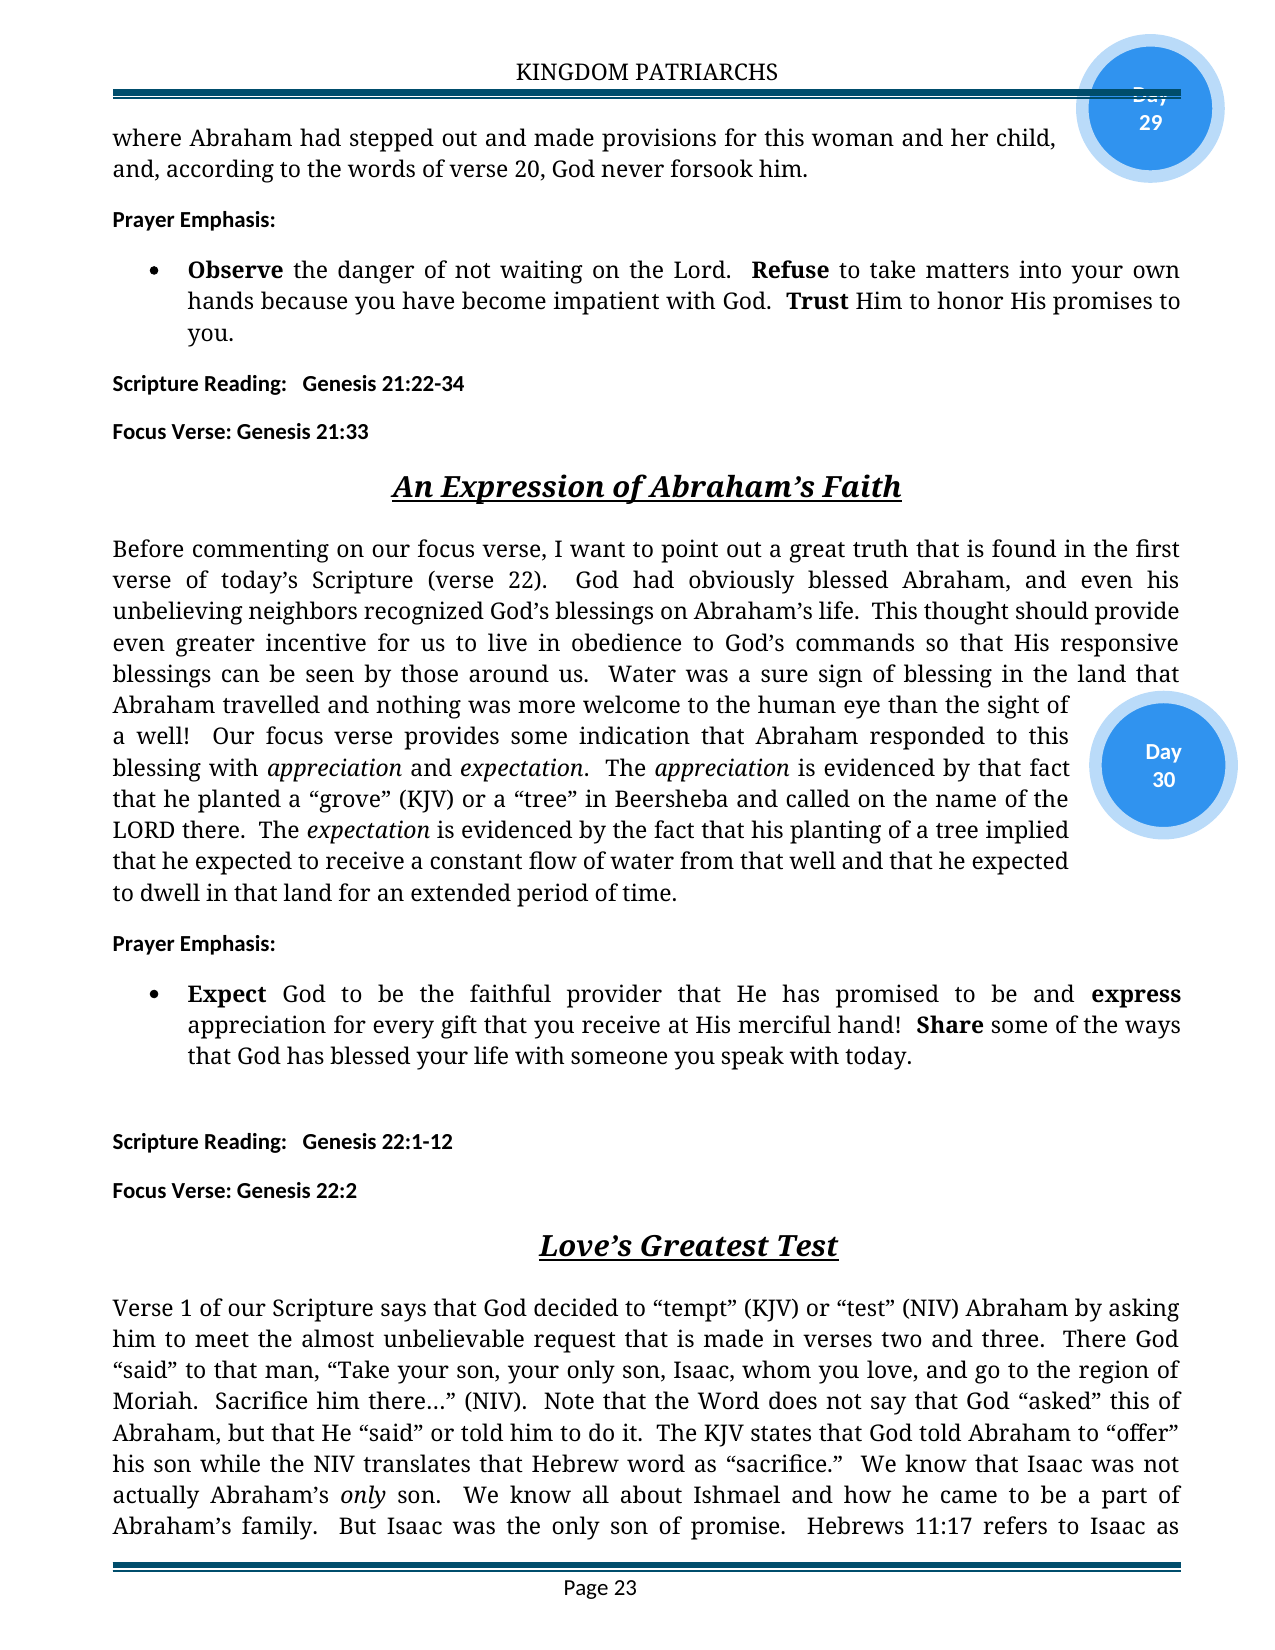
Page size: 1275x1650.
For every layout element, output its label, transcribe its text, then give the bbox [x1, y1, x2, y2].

text Focus Verse: Genesis 21:33 [112, 417, 1181, 446]
text Scripture Reading: Genesis 22:1-12 [112, 1127, 1181, 1155]
text Prayer Emphasis: [112, 929, 1181, 957]
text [112, 1291, 1181, 1541]
text Focus Verse: Genesis 22:2 [112, 1176, 1181, 1204]
list Observe the danger of not waiting on the Lord. Refuse to take matters into your own hands because you have become impatient with God. Trust Him to honor His promises to you. [150, 254, 1181, 348]
text Love’s Greatest Test [112, 1225, 1181, 1265]
text An Expression of Abraham’s Faith [112, 466, 1181, 506]
text Scripture Reading: Genesis 21:22-34 [112, 369, 1181, 397]
text Prayer Emphasis: [112, 205, 1181, 233]
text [112, 122, 1181, 184]
list Expect God to be the faithful provider that He has promised to be and express appreciation for every gift that you receive at His merciful hand! Share some of the ways that God has blessed your life with someone you speak with today. [150, 977, 1181, 1071]
text Before commenting on our focus verse, I want to point out a great truth that is found in the first verse of today’s Scripture (verse 22). God had obviously blessed Abraham, and even his unbelieving neighbors recognized God’s blessings on Abraham’s life. This thought should provide even greater incentive for us to live in obedience to God’s commands so that His responsive blessings can be seen by those around us. Water was a sure sign of blessing in the land that Abraham travelled and nothing was more welcome to the human eye than the sight of a well! Our focus verse provides some indication that Abraham responded to this blessing with appreciation and expectation. The appreciation is evidenced by that fact that he planted a “grove” (KJV) or a “tree” in Beersheba and called on the name of the LORD there. The expectation is evidenced by the fact that his planting of a tree implied that he expected to receive a constant flow of water from that well and that he expected to dwell in that land for an extended period of time. [112, 533, 1181, 908]
